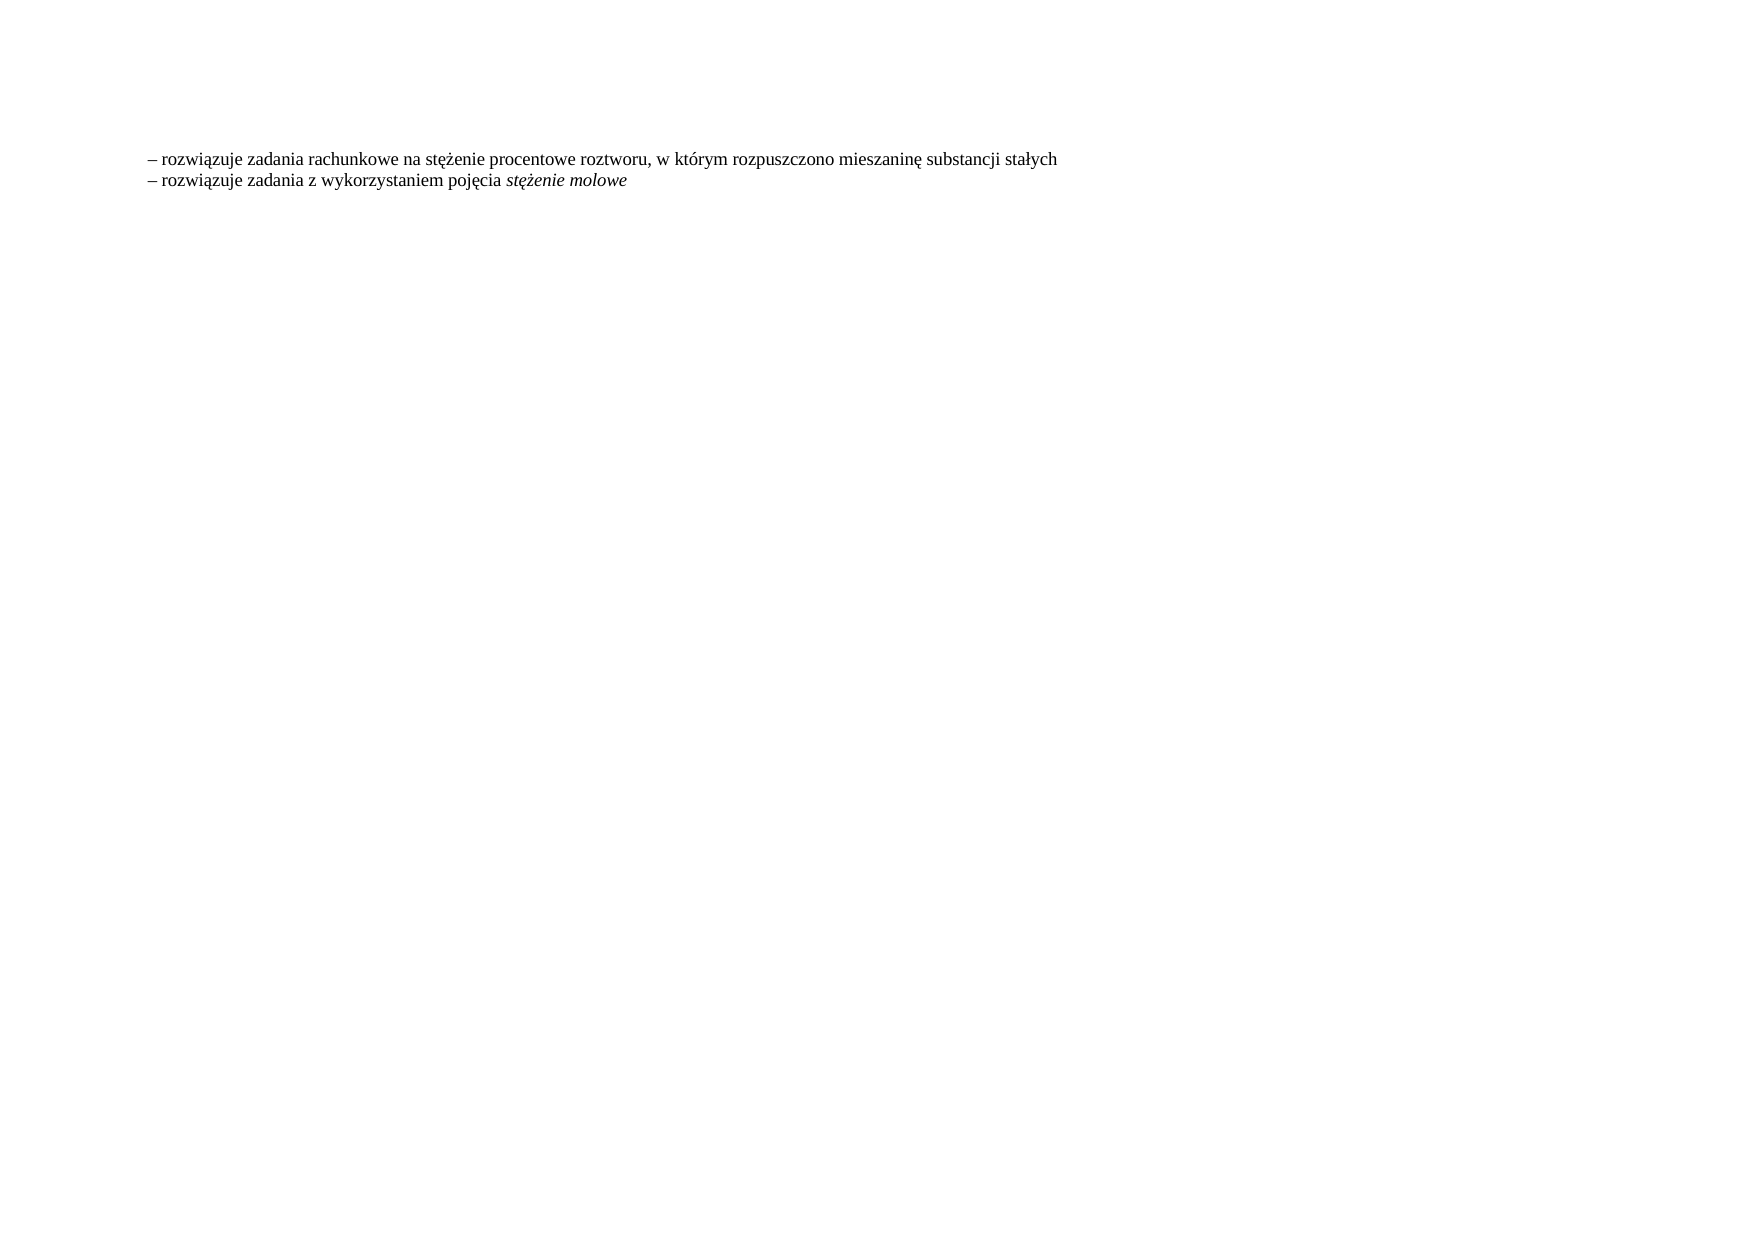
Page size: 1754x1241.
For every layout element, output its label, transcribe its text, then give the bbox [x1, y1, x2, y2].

text – rozwiązuje zadania rachunkowe na stężenie procentowe roztworu, w którym rozpuszczono mieszaninę substancji stałych [148, 148, 1606, 169]
text – rozwiązuje zadania z wykorzystaniem pojęcia stężenie molowe [148, 169, 1606, 191]
